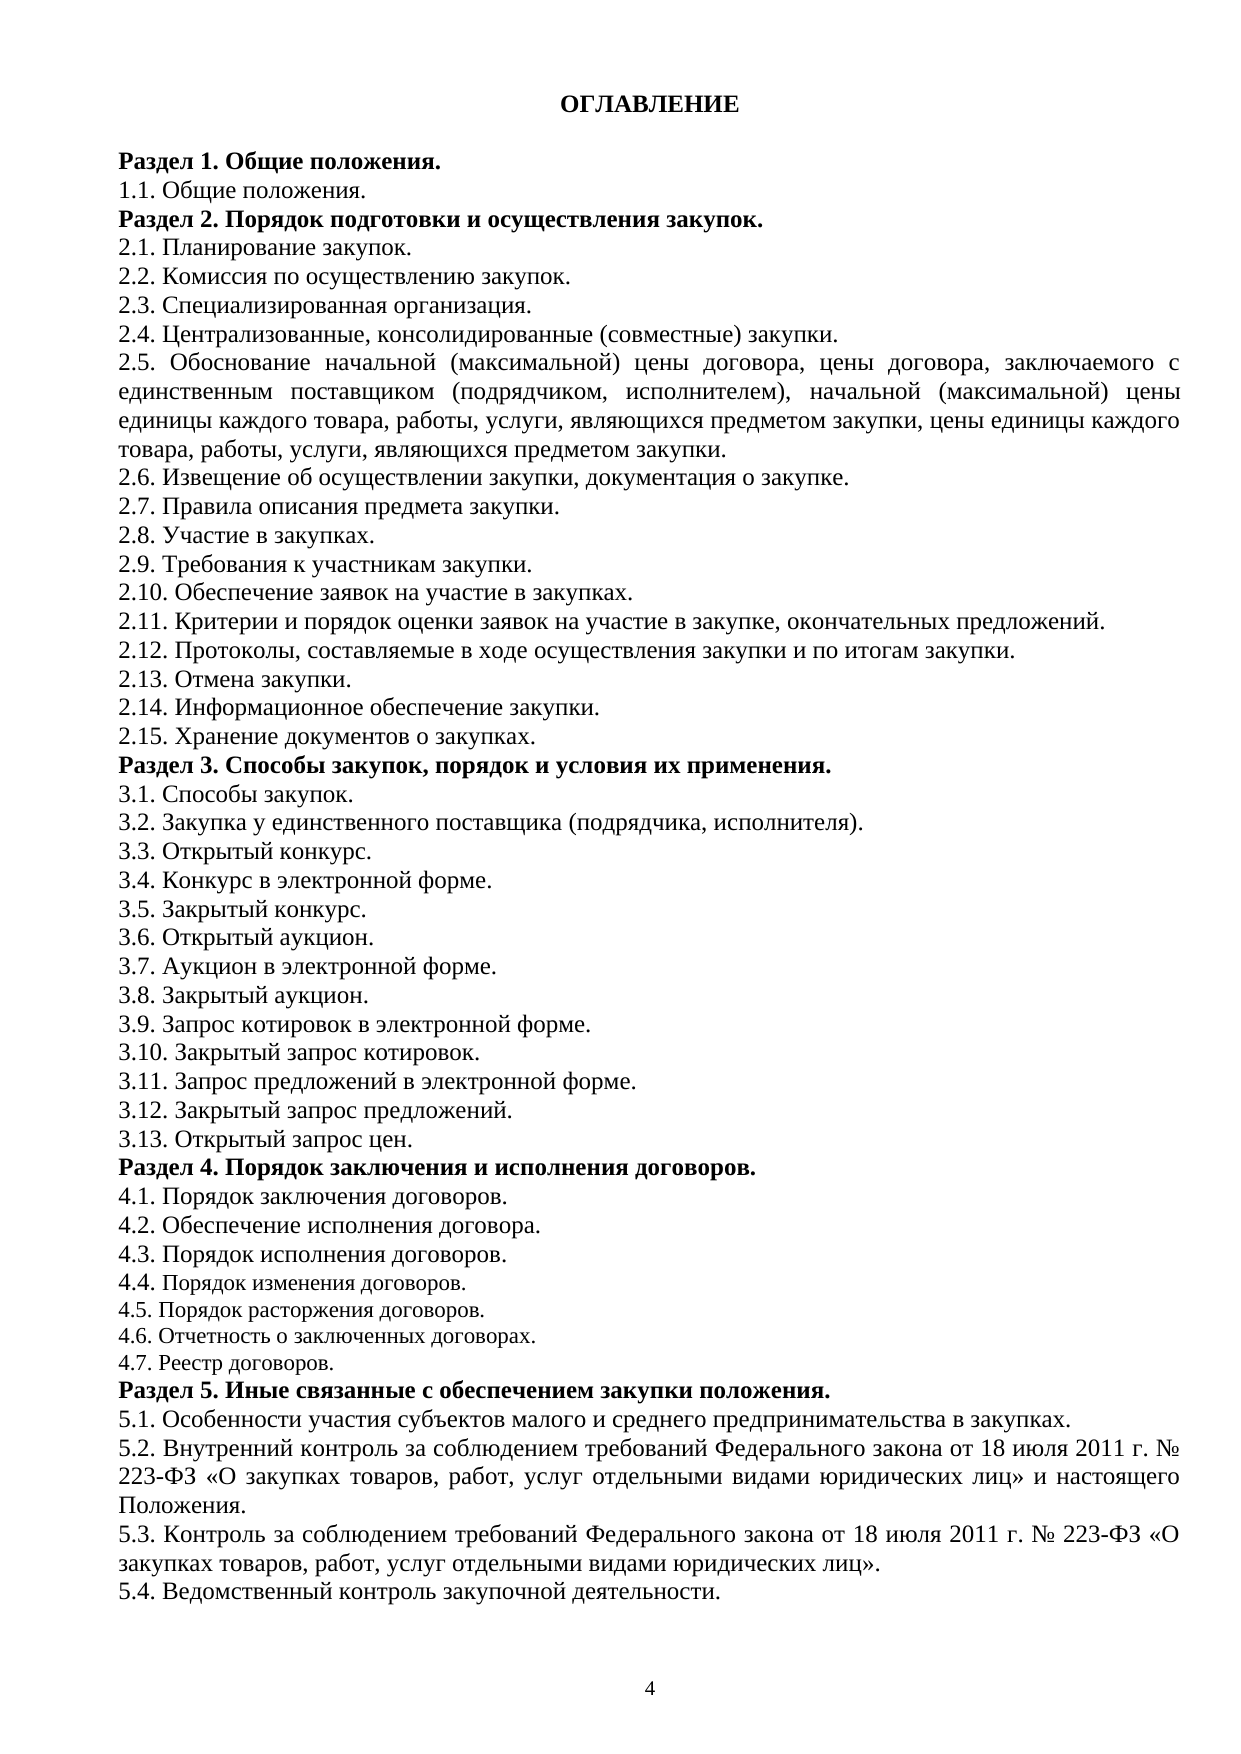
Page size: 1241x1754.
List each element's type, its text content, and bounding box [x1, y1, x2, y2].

text 2.5. Обоснование начальной (максимальной) цены договора, цены договора, заключаемого с единственным поставщиком (подрядчиком, исполнителем), начальной (максимальной) цены единицы каждого товара, работы, услуги, являющихся предметом закупки, цены единицы каждого товара, работы, услуги, являющихся предметом закупки. [118, 347, 1181, 462]
text 3.1. Способы закупок. [118, 779, 1181, 807]
text 4.5. Порядок расторжения договоров. [118, 1296, 1181, 1322]
text 5.2. Внутренний контроль за соблюдением требований Федерального закона от 18 июля 2011 г. № 223-ФЗ «О закупках товаров, работ, услуг отдельными видами юридических лиц» и настоящего Положения. [118, 1433, 1181, 1519]
text 3.10. Закрытый запрос котировок. [118, 1037, 1181, 1066]
text 2.9. Требования к участникам закупки. [118, 549, 1181, 577]
text 2.3. Специализированная организация. [118, 290, 1181, 319]
text 5.4. Ведомственный контроль закупочной деятельности. [118, 1576, 1181, 1605]
text 2.14. Информационное обеспечение закупки. [118, 692, 1181, 721]
text 2.7. Правила описания предмета закупки. [118, 491, 1181, 520]
text 4.7. Реестр договоров. [118, 1349, 1181, 1375]
text 3.2. Закупка у единственного поставщика (подрядчика, исполнителя). [118, 807, 1181, 836]
text 3.11. Запрос предложений в электронной форме. [118, 1066, 1181, 1095]
text 1.1. Общие положения. [118, 175, 1181, 204]
text 3.7. Аукцион в электронной форме. [118, 951, 1181, 980]
text 4.1. Порядок заключения договоров. [118, 1181, 1181, 1210]
text 3.12. Закрытый запрос предложений. [118, 1095, 1181, 1124]
text 3.8. Закрытый аукцион. [118, 980, 1181, 1009]
text 2.12. Протоколы, составляемые в ходе осуществления закупки и по итогам закупки. [118, 635, 1181, 664]
text 2.1. Планирование закупок. [118, 232, 1181, 261]
text Раздел 4. Порядок заключения и исполнения договоров. [118, 1152, 1181, 1181]
text Раздел 3. Способы закупок, порядок и условия их применения. [118, 750, 1181, 779]
text 5.1. Особенности участия субъектов малого и среднего предпринимательства в закупках. [118, 1404, 1181, 1433]
text Раздел 5. Иные связанные с обеспечением закупки положения. [118, 1375, 1181, 1404]
text 3.13. Открытый запрос цен. [118, 1124, 1181, 1152]
text 2.13. Отмена закупки. [118, 664, 1181, 692]
text 2.6. Извещение об осуществлении закупки, документация о закупке. [118, 462, 1181, 491]
text 4.6. Отчетность о заключенных договорах. [118, 1322, 1181, 1349]
text 3.4. Конкурс в электронной форме. [118, 865, 1181, 894]
text 2.11. Критерии и порядок оценки заявок на участие в закупке, окончательных предложений. [118, 606, 1181, 635]
text 2.8. Участие в закупках. [118, 520, 1181, 549]
text 4.2. Обеспечение исполнения договора. [118, 1210, 1181, 1239]
text 2.2. Комиссия по осуществлению закупок. [118, 261, 1181, 290]
text 3.6. Открытый аукцион. [118, 922, 1181, 951]
text Раздел 1. Общие положения. [118, 146, 1181, 175]
text 4.4. Порядок изменения договоров. [118, 1267, 1181, 1296]
text ОГЛАВЛЕНИЕ [118, 89, 1181, 117]
text 2.15. Хранение документов о закупках. [118, 721, 1181, 750]
text 3.9. Запрос котировок в электронной форме. [118, 1009, 1181, 1037]
text 2.10. Обеспечение заявок на участие в закупках. [118, 577, 1181, 606]
text 3.5. Закрытый конкурс. [118, 894, 1181, 922]
text 5.3. Контроль за соблюдением требований Федерального закона от 18 июля 2011 г. № 223-ФЗ «О закупках товаров, работ, услуг отдельными видами юридических лиц». [118, 1519, 1181, 1576]
text Раздел 2. Порядок подготовки и осуществления закупок. [118, 204, 1181, 232]
text 2.4. Централизованные, консолидированные (совместные) закупки. [118, 319, 1181, 347]
text 3.3. Открытый конкурс. [118, 836, 1181, 865]
text 4.3. Порядок исполнения договоров. [118, 1239, 1181, 1267]
